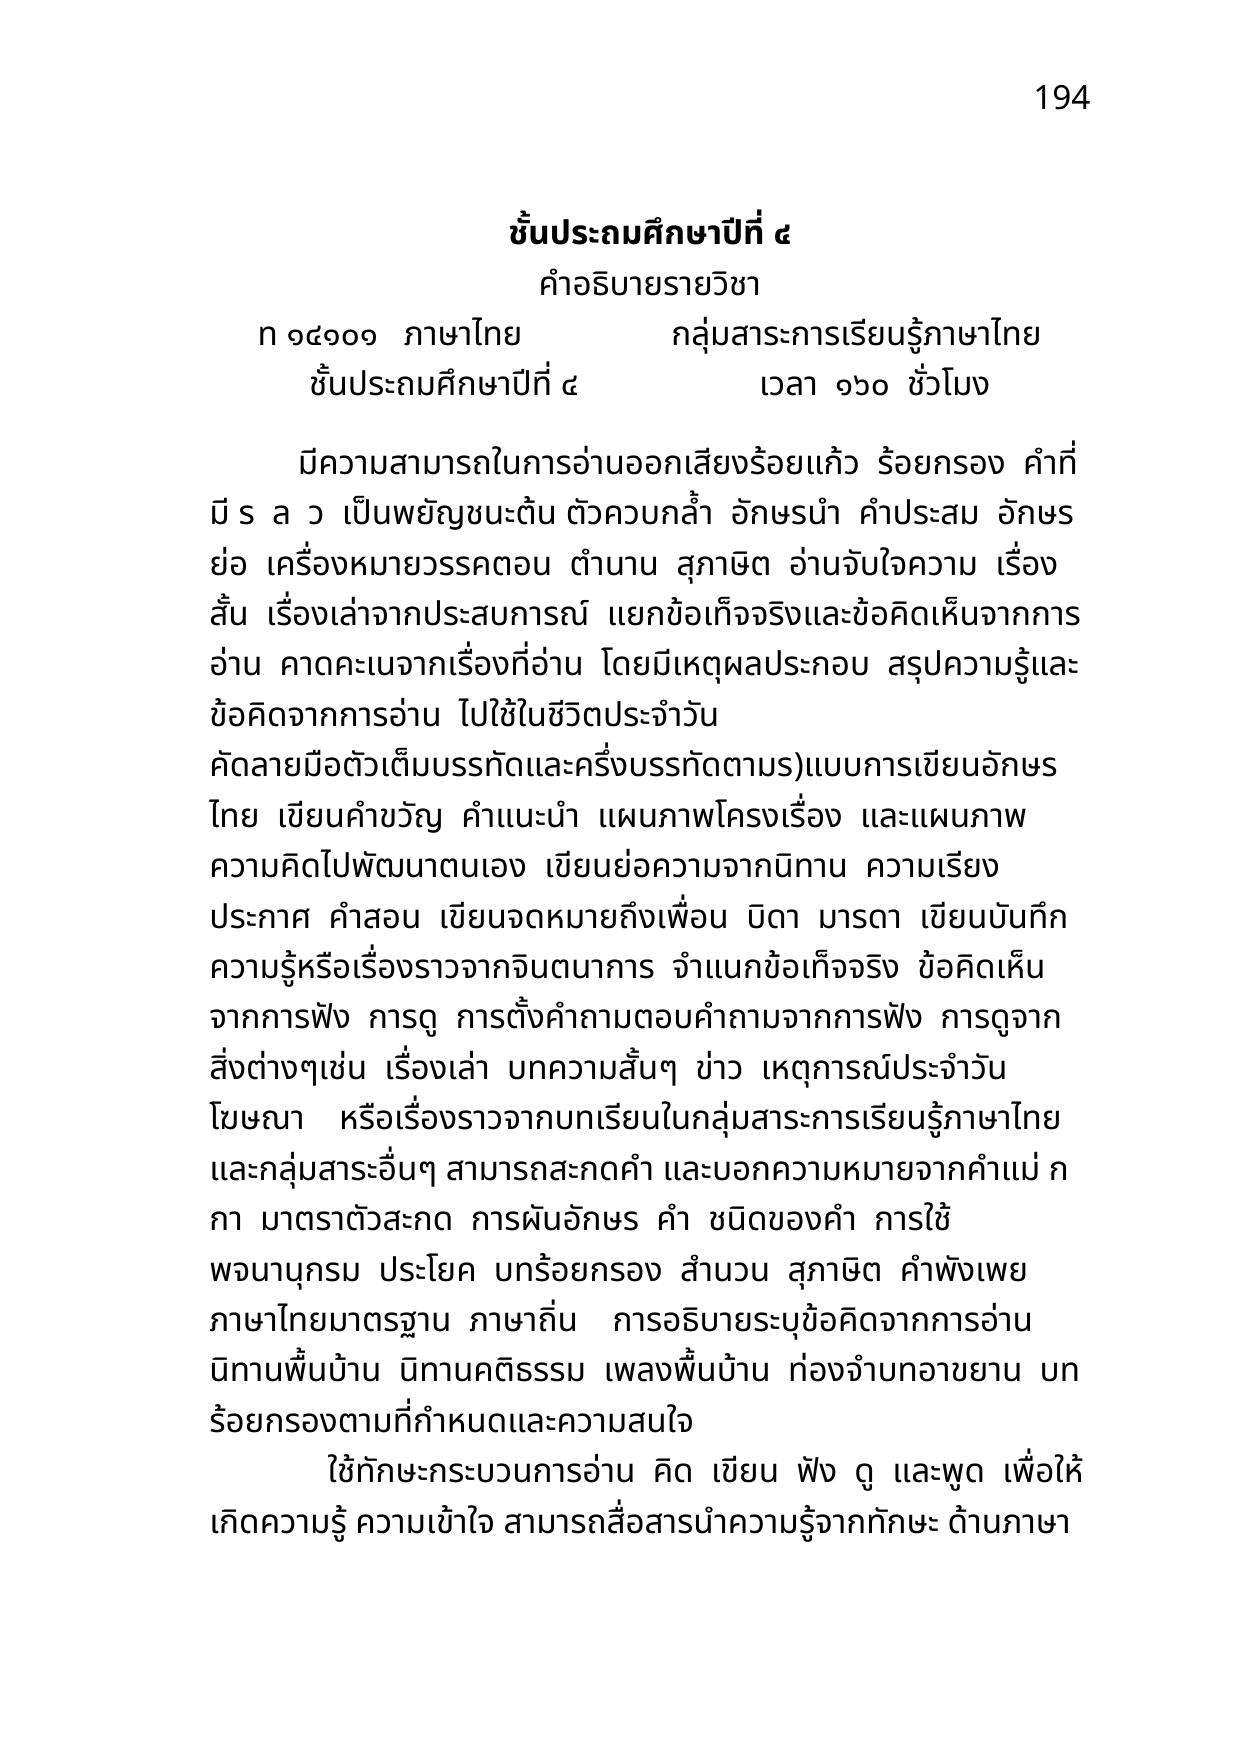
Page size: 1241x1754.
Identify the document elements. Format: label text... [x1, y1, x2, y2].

text ชั้นประถมศึกษาปีที่ ๔ เวลา ๑๖๐ ชั่วโมง [209, 360, 1090, 411]
text คำอธิบายรายวิชา [209, 259, 1090, 310]
text คัดลายมือตัวเต็มบรรทัดและครึ่งบรรทัดตามร)แบบการเขียนอักษรไทย เขียนคำขวัญ คำแนะนำ แผนภาพโครงเรื่อง และแผนภาพความคิดไปพัฒนาตนเอง เขียนย่อความจากนิทาน ความเรียง ประกาศ คำสอน เขียนจดหมายถึงเพื่อน บิดา มารดา เขียนบันทึกความรู้หรือเรื่องราวจากจินตนาการ จำแนกข้อเท็จจริง ข้อคิดเห็นจากการฟัง การดู การตั้งคำถามตอบคำถามจากการฟัง การดูจากสิ่งต่างๆเช่น เรื่องเล่า บทความสั้นๆ ข่าว เหตุการณ์ประจำวัน โฆษณา หรือเรื่องราวจากบทเรียนในกลุ่มสาระการเรียนรู้ภาษาไทยและกลุ่มสาระอื่นๆ สามารถสะกดคำ และบอกความหมายจากคำแม่ ก กา มาตราตัวสะกด การผันอักษร คำ ชนิดของคำ การใช้พจนานุกรม ประโยค บทร้อยกรอง สำนวน สุภาษิต คำพังเพย ภาษาไทยมาตรฐาน ภาษาถิ่น การอธิบายระบุข้อคิดจากการอ่านนิทานพื้นบ้าน นิทานคติธรรม เพลงพื้นบ้าน ท่องจำบทอาขยาน บทร้อยกรองตามที่กำหนดและความสนใจ [209, 741, 1090, 1447]
subtitle ชั้นประถมศึกษาปีที่ ๔ [209, 209, 1090, 259]
text ท ๑๔๑๐๑ ภาษาไทย กลุ่มสาระการเรียนรู้ภาษาไทย [209, 310, 1090, 360]
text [209, 1447, 1090, 1548]
text มีความสามารถในการอ่านออกเสียงร้อยแก้ว ร้อยกรอง คำที่มี ร ล ว เป็นพยัญชนะต้น ตัวควบกล้ำ อักษรนำ คำประสม อักษรย่อ เครื่องหมายวรรคตอน ตำนาน สุภาษิต อ่านจับใจความ เรื่องสั้น เรื่องเล่าจากประสบการณ์ แยกข้อเท็จจริงและข้อคิดเห็นจากการอ่าน คาดคะเนจากเรื่องที่อ่าน โดยมีเหตุผลประกอบ สรุปความรู้และข้อคิดจากการอ่าน ไปใช้ในชีวิตประจำวัน [209, 439, 1090, 741]
